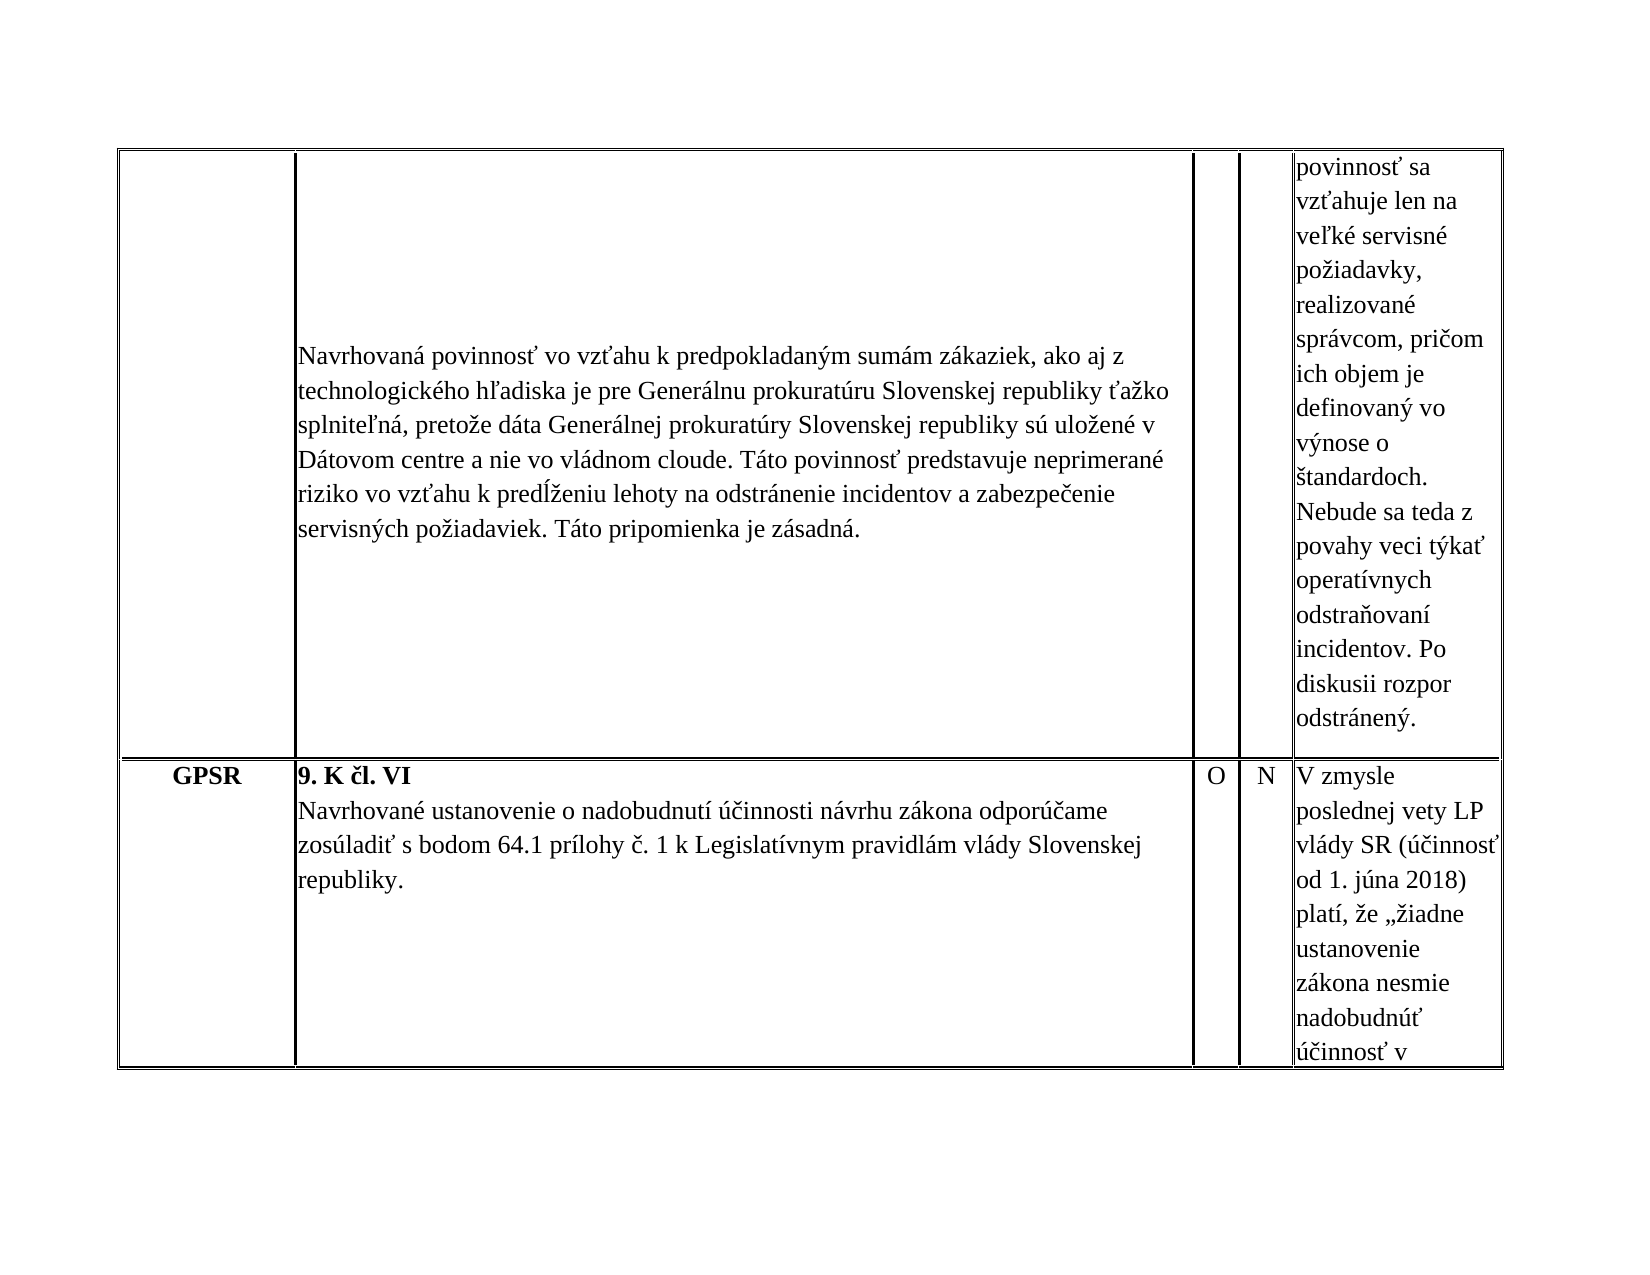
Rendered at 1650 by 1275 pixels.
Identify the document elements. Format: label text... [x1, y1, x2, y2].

table_cell GPSR [120, 757, 295, 1066]
table_cell GPSR [120, 151, 295, 757]
table_cell N [1239, 151, 1293, 757]
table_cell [1294, 151, 1501, 757]
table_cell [295, 149, 1193, 757]
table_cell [295, 761, 1193, 1066]
table_cell Z [1193, 149, 1239, 757]
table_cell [1294, 757, 1501, 1066]
table_cell N [1239, 761, 1293, 1066]
table_cell O [1193, 761, 1239, 1066]
